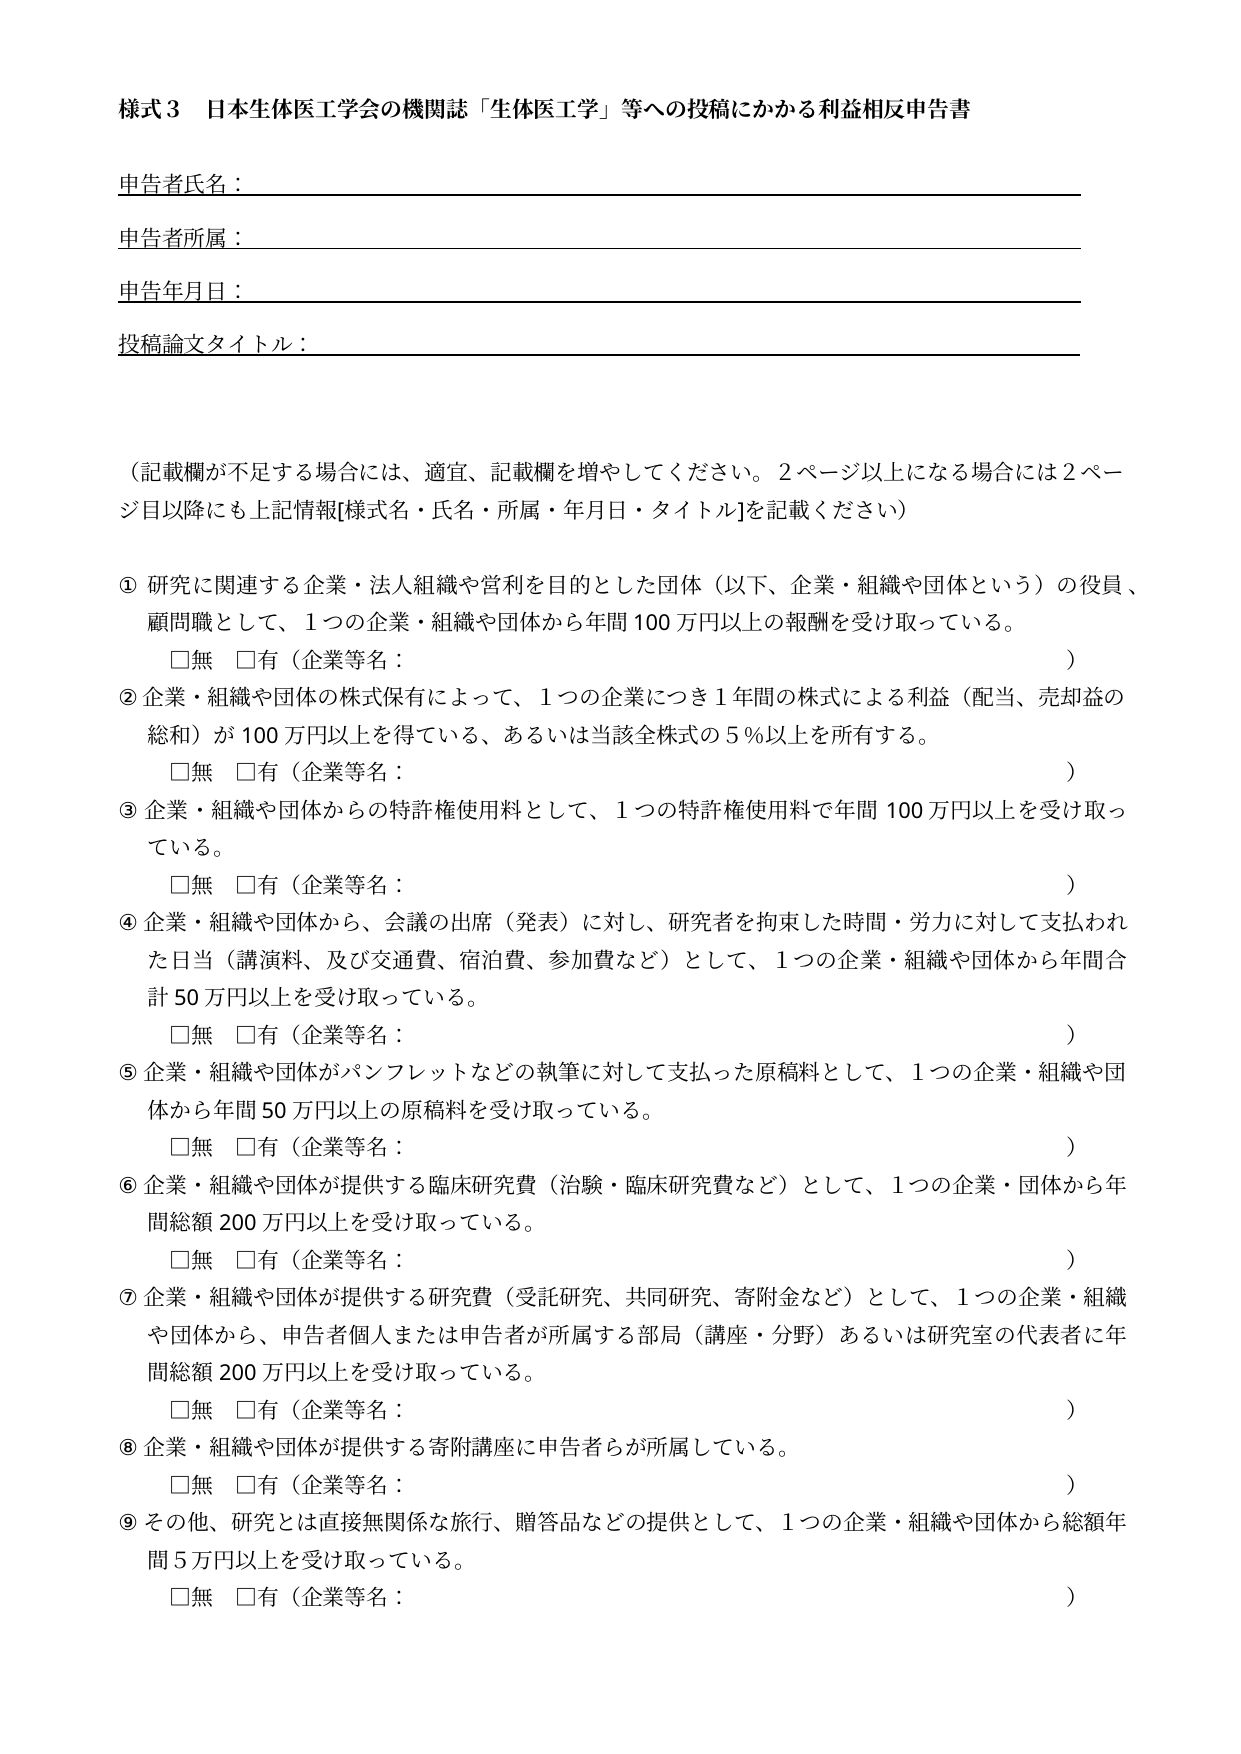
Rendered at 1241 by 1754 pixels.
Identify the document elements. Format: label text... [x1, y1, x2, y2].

text ⑥ 企業・組織や団体が提供する臨床研究費（治験・臨床研究費など）として、１つの企業・団体から年間総額 200 万円以上を受け取っている。 [118, 1165, 1128, 1240]
text □無 □有（企業等名： ） [148, 1127, 1128, 1165]
text 投稿論文タイトル： [118, 324, 1128, 362]
text 様式３ 日本生体医工学会の機関誌「生体医工学」等への投稿にかかる利益相反申告書 [118, 89, 1128, 127]
text 申告年月日： [118, 271, 1128, 308]
text ②企業・組織や団体の株式保有によって、１つの企業につき１年間の株式による利益（配当、売却益の総和）が 100 万円以上を得ている、あるいは当該全株式の５％以上を所有する。 [118, 677, 1128, 752]
text ⑨ その他、研究とは直接無関係な旅行、贈答品などの提供として、１つの企業・組織や団体から総額年間５万円以上を受け取っている。 [118, 1502, 1128, 1577]
text □無 □有（企業等名： ） [148, 1015, 1128, 1052]
text □無 □有（企業等名： ） [148, 865, 1128, 902]
text ⑧ 企業・組織や団体が提供する寄附講座に申告者らが所属している。 [118, 1427, 1128, 1465]
text □無 □有（企業等名： ） [148, 1577, 1128, 1615]
text ⑦ 企業・組織や団体が提供する研究費（受託研究、共同研究、寄附金など）として、１つの企業・組織や団体から、申告者個人または申告者が所属する部局（講座・分野）あるいは研究室の代表者に年間総額 200 万円以上を受け取っている。 [118, 1277, 1128, 1390]
text ⑤ 企業・組織や団体がパンフレットなどの執筆に対して支払った原稿料として、１つの企業・組織や団体から年間50 万円以上の原稿料を受け取っている。 [118, 1052, 1128, 1127]
text ① 研究に関連する企業・法人組織や営利を目的とした団体（以下、企業・組織や団体という）の役員、顧問職として、１つの企業・組織や団体から年間100 万円以上の報酬を受け取っている。 [118, 565, 1128, 640]
text □無 □有（企業等名： ） [148, 1390, 1128, 1427]
text □無 □有（企業等名： ） [148, 752, 1128, 790]
text （記載欄が不足する場合には、適宜、記載欄を増やしてください。２ページ以上になる場合には２ページ目以降にも上記情報[様式名・氏名・所属・年月日・タイトル]を記載ください） [118, 452, 1128, 527]
text □無 □有（企業等名： ） [148, 1465, 1128, 1502]
text 申告者所属： [118, 218, 1128, 255]
text 申告者氏名： [118, 164, 1128, 202]
text □無 □有（企業等名： ） [148, 1240, 1128, 1277]
text □無 □有（企業等名： ） [148, 640, 1128, 677]
text ③ 企業・組織や団体からの特許権使用料として、１つの特許権使用料で年間 100万円以上を受け取っている。 [118, 790, 1128, 865]
text ④ 企業・組織や団体から、会議の出席（発表）に対し、研究者を拘束した時間・労力に対して支払われた日当（講演料、及び交通費、宿泊費、参加費など）として、１つの企業・組織や団体から年間合計50 万円以上を受け取っている。 [118, 902, 1128, 1015]
